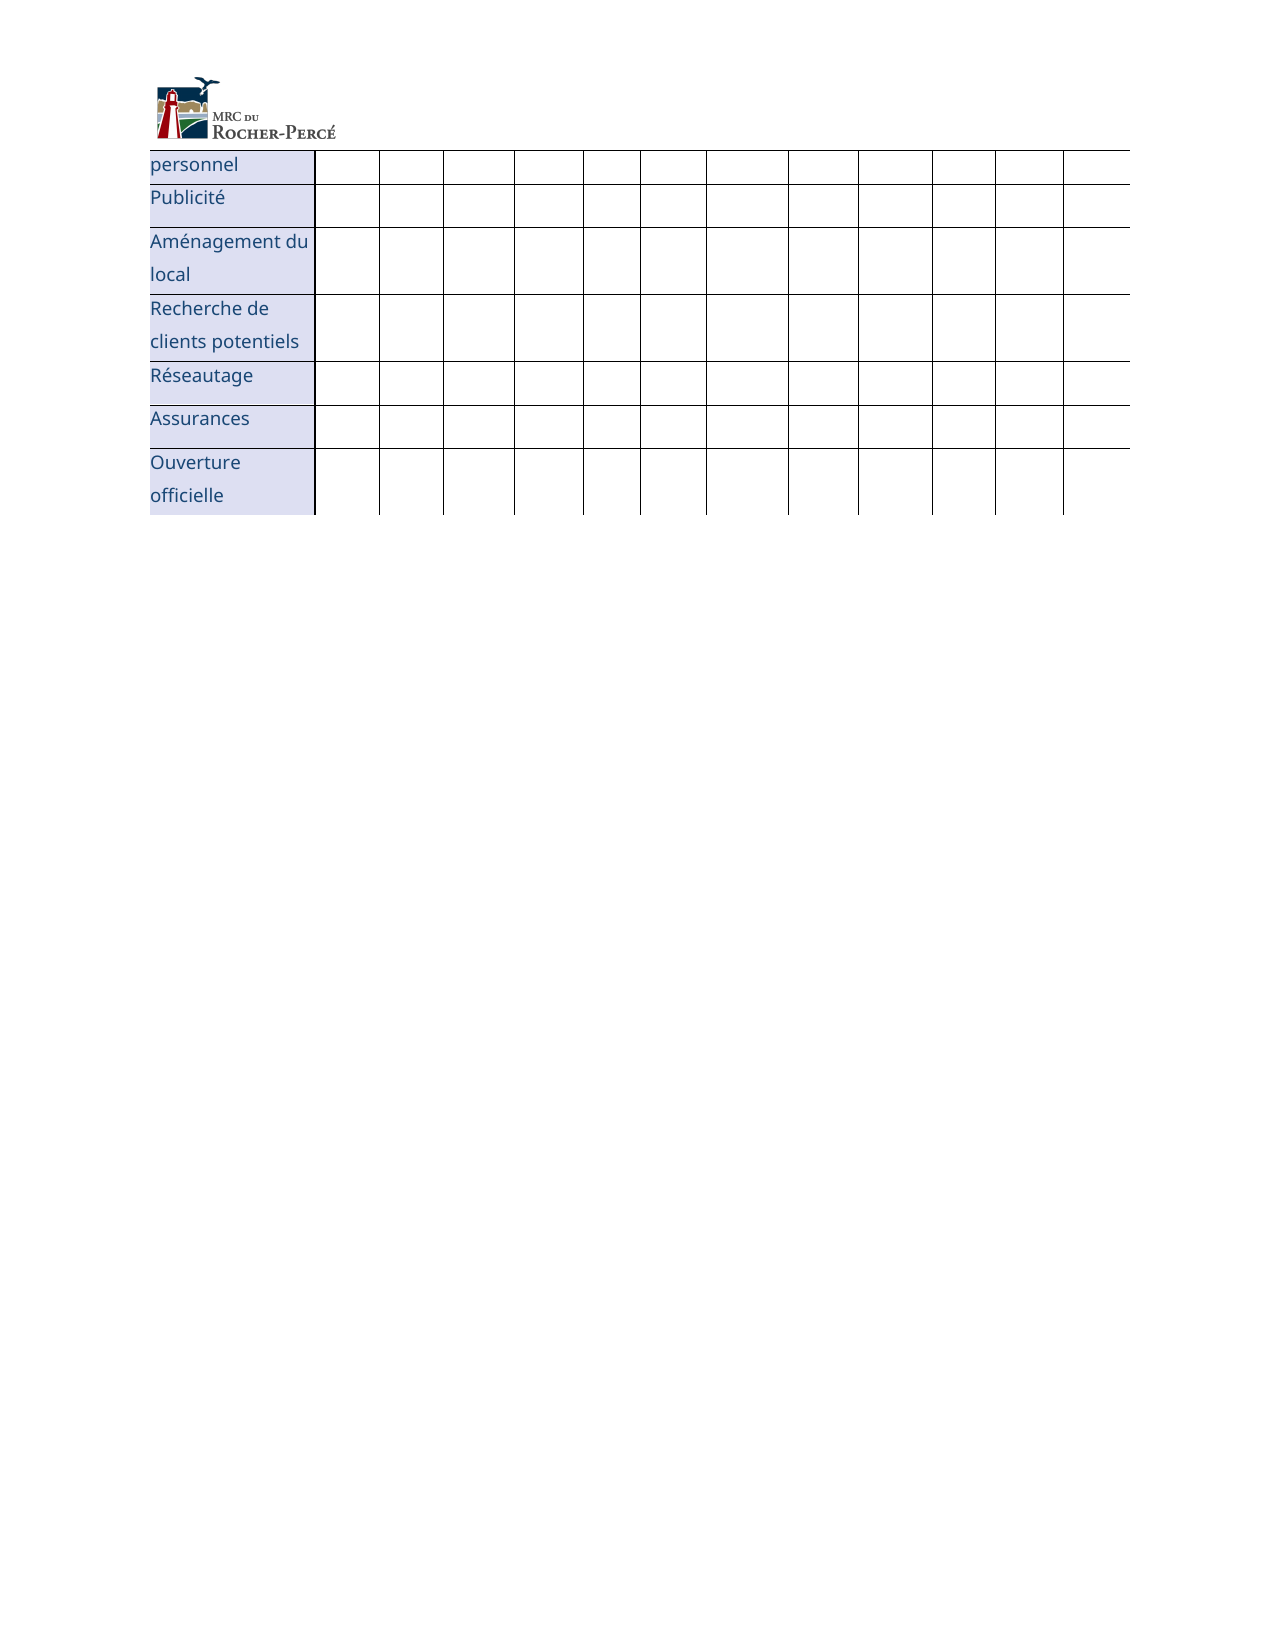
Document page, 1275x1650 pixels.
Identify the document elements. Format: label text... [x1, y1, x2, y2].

table_cell [789, 228, 858, 294]
table_cell [584, 295, 640, 361]
table_cell [859, 295, 932, 361]
table_cell [707, 362, 788, 404]
table_cell [789, 406, 858, 448]
table_cell [515, 228, 583, 294]
table_cell [444, 362, 514, 404]
table_cell [641, 406, 706, 448]
table_cell [515, 295, 583, 361]
table_cell [515, 151, 583, 184]
table_cell [515, 406, 583, 448]
table_cell Recherche de clients potentiels [150, 295, 314, 361]
table_cell [444, 406, 514, 448]
table_cell [584, 228, 640, 294]
table_cell [641, 185, 706, 227]
table_cell [789, 185, 858, 227]
table_cell [933, 295, 995, 361]
table_cell [996, 362, 1063, 404]
table_cell [641, 151, 706, 184]
table_cell [1064, 185, 1130, 227]
table_cell [707, 449, 788, 515]
table_cell [316, 151, 379, 184]
table_cell [707, 295, 788, 361]
table_cell [707, 406, 788, 448]
table_cell [789, 151, 858, 184]
picture [150, 75, 339, 143]
table_cell [1064, 228, 1130, 294]
table_cell [1064, 295, 1130, 361]
table_cell [584, 185, 640, 227]
table_cell [584, 362, 640, 404]
table_cell [707, 185, 788, 227]
table_cell Réseautage [150, 362, 314, 404]
table_cell [380, 449, 443, 515]
table_cell [380, 151, 443, 184]
table_cell [316, 295, 379, 361]
table_cell [859, 151, 932, 184]
table_cell [444, 185, 514, 227]
table_cell [933, 228, 995, 294]
table_cell [707, 151, 788, 184]
table_cell [859, 406, 932, 448]
table_cell [444, 449, 514, 515]
table_cell [859, 362, 932, 404]
table_cell [933, 362, 995, 404]
table_cell [996, 151, 1063, 184]
table_cell Assurances [150, 406, 314, 448]
table_cell [996, 185, 1063, 227]
table_cell [380, 362, 443, 404]
table_cell [515, 185, 583, 227]
table_cell [641, 295, 706, 361]
table_cell Publicité [150, 185, 314, 227]
table_cell [444, 295, 514, 361]
table_cell [316, 228, 379, 294]
table_cell [584, 449, 640, 515]
table_cell Aménagement du local [150, 228, 314, 294]
table_cell [641, 362, 706, 404]
table_cell [584, 151, 640, 184]
table_cell [316, 406, 379, 448]
table_cell [933, 449, 995, 515]
table_cell [933, 185, 995, 227]
table_cell [515, 362, 583, 404]
table_cell Embauche de personnel [150, 151, 314, 184]
table_cell [316, 449, 379, 515]
table_cell [707, 228, 788, 294]
table_cell [1064, 362, 1130, 404]
table_cell [859, 449, 932, 515]
table_cell [996, 449, 1063, 515]
table_cell [1064, 449, 1130, 515]
table_cell [515, 449, 583, 515]
table_cell [380, 406, 443, 448]
table_cell [859, 228, 932, 294]
table_cell [380, 295, 443, 361]
table_cell [444, 228, 514, 294]
table_cell [789, 449, 858, 515]
table_cell [996, 228, 1063, 294]
table_cell [789, 295, 858, 361]
table_cell [789, 362, 858, 404]
table_cell [1064, 151, 1130, 184]
table_cell [933, 406, 995, 448]
table_cell [996, 406, 1063, 448]
table_cell [1064, 406, 1130, 448]
table_cell [380, 228, 443, 294]
table_cell Ouverture officielle [150, 449, 314, 515]
table_cell [996, 295, 1063, 361]
table_cell [316, 185, 379, 227]
table_cell [641, 228, 706, 294]
table_cell [933, 151, 995, 184]
table_cell [859, 185, 932, 227]
table_cell [584, 406, 640, 448]
table_cell [444, 151, 514, 184]
table_cell [316, 362, 379, 404]
table_cell [380, 185, 443, 227]
table_cell [641, 449, 706, 515]
